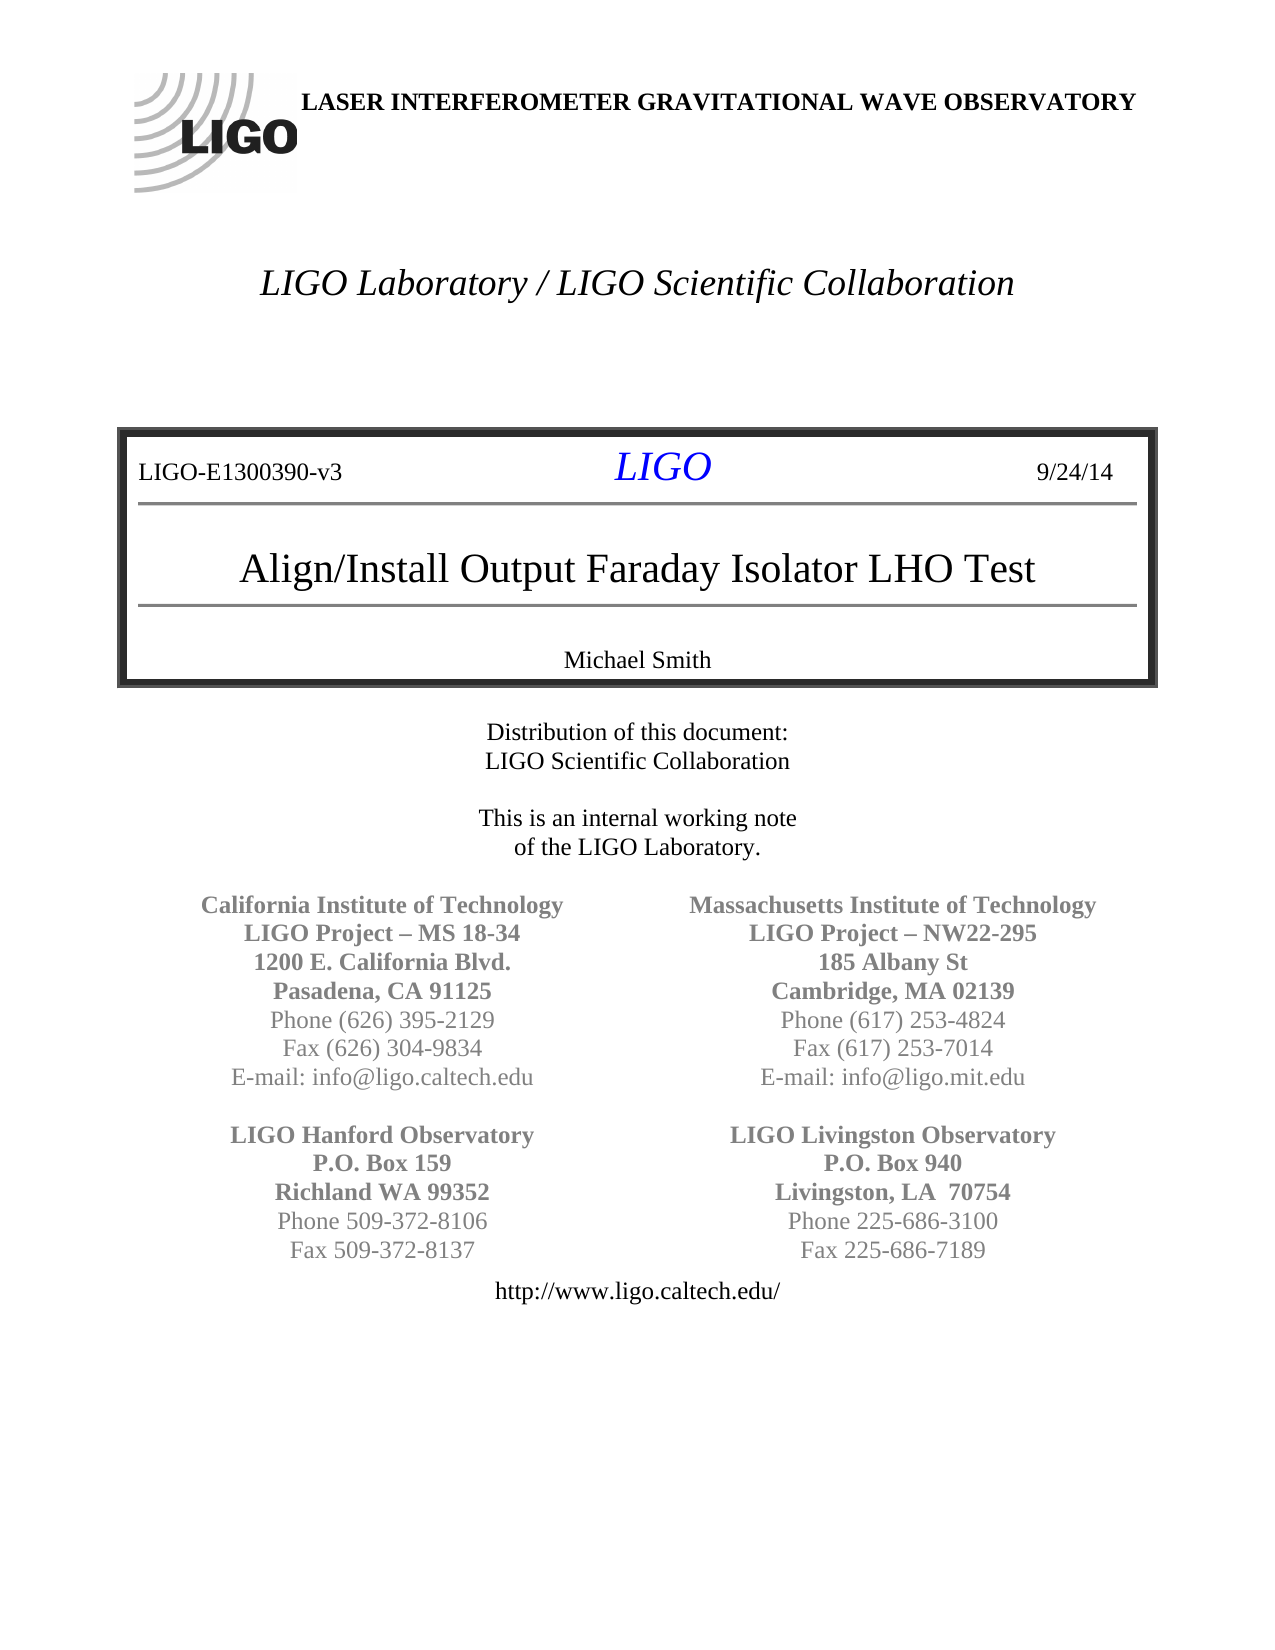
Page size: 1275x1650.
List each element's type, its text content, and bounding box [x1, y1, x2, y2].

table_header Massachusetts Institute of Technology LIGO Project – NW22-295 185 Albany St Cambridge, MA 02139 Phone (617) 253-4824 Fax (617) 253-7014 E-mail: info@ligo.mit.edu [638, 890, 1148, 1091]
text Distribution of this document: [138, 717, 1137, 746]
text LIGO-E1300390-v3 LIGO 9/24/14 [130, 440, 1145, 490]
text of the LIGO Laboratory. [138, 832, 1137, 861]
text Align/Install Output Faraday Isolator LHO Test [130, 529, 1145, 591]
text Michael Smith [130, 631, 1145, 676]
text This is an internal working note [138, 803, 1137, 832]
text LIGO Laboratory / LIGO Scientific Collaboration [138, 260, 1137, 303]
table_cell LIGO Hanford Observatory P.O. Box 159 Richland WA 99352 Phone 509-372-8106 Fax 509-372-8137 [127, 1091, 637, 1263]
table_header California Institute of Technology LIGO Project – MS 18-34 1200 E. California Blvd. Pasadena, CA 91125 Phone (626) 395-2129 Fax (626) 304-9834 E-mail: info@ligo.caltech.edu [127, 890, 637, 1091]
text http://www.ligo.caltech.edu/ [138, 1276, 1137, 1305]
text LIGO Scientific Collaboration [138, 746, 1137, 775]
table_cell LIGO Livingston Observatory P.O. Box 940 Livingston, LA 70754 Phone 225-686-3100 Fax 225-686-7189 [638, 1091, 1148, 1263]
picture [134, 73, 297, 193]
